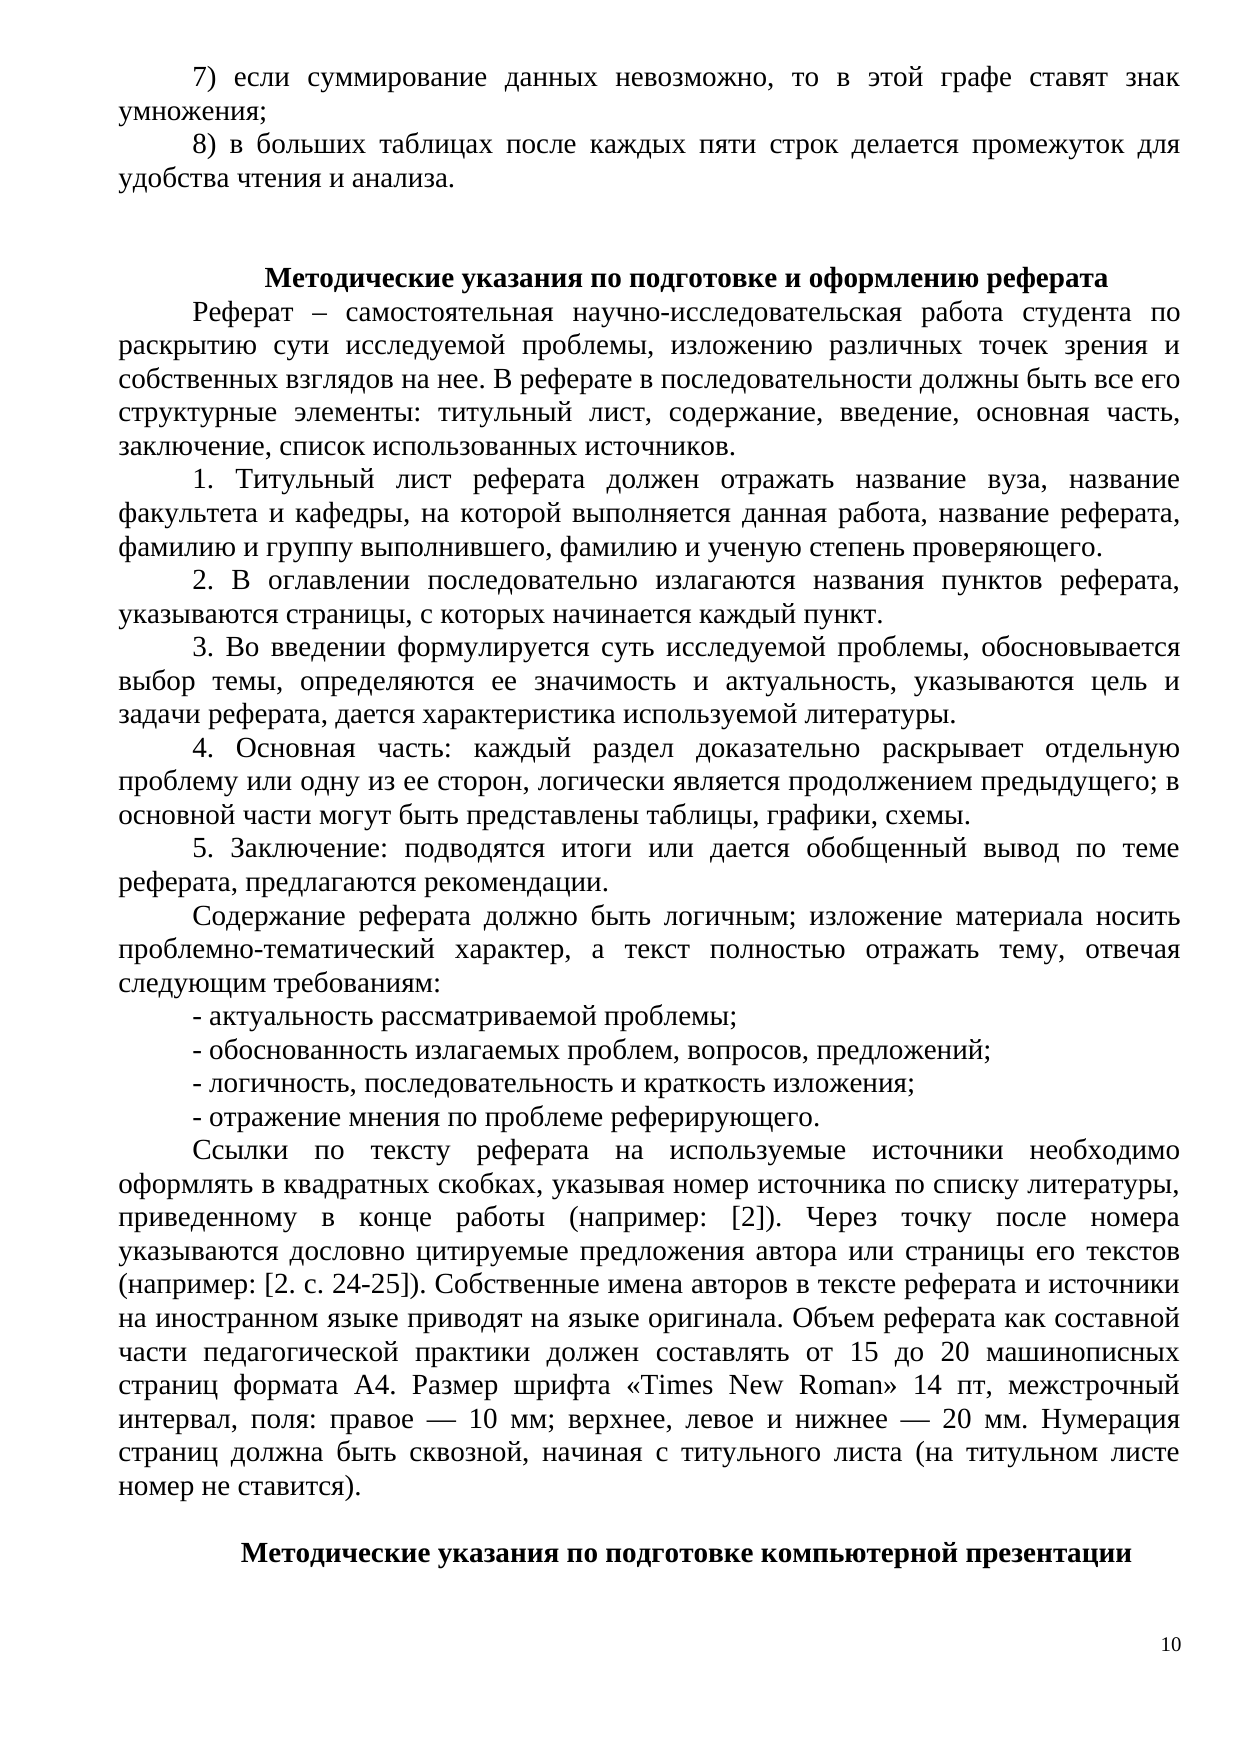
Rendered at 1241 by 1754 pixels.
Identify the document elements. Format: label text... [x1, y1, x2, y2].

text Методические указания по подготовке и оформлению реферата [118, 260, 1181, 294]
text 5. Заключение: подводятся итоги или дается обобщенный вывод по теме реферата, предлагаются рекомендации. [118, 831, 1181, 898]
text - актуальность рассматриваемой проблемы; [118, 998, 1181, 1032]
text 4. Основная часть: каждый раздел доказательно раскрывает отдельную проблему или одну из ее сторон, логически является продолжением предыдущего; в основной части могут быть представлены таблицы, графики, схемы. [118, 730, 1181, 831]
text 1. Титульный лист реферата должен отражать название вуза, название факультета и кафедры, на которой выполняется данная работа, название реферата, фамилию и группу выполнившего, фамилию и ученую степень проверяющего. [118, 462, 1181, 562]
text Реферат – самостоятельная научно-исследовательская работа студента по раскрытию сути исследуемой проблемы, изложению различных точек зрения и собственных взглядов на нее. В реферате в последовательности должны быть все его структурные элементы: титульный лист, содержание, введение, основная часть, заключение, список использованных источников. [118, 294, 1181, 462]
text Ссылки по тексту реферата на используемые источники необходимо оформлять в квадратных скобках, указывая номер источника по списку литературы, приведенному в конце работы (например: [2]). Через точку после номера указываются дословно цитируемые предложения автора или страницы его текстов (например: [2. с. 24-25]). Собственные имена авторов в тексте реферата и источники на иностранном языке приводят на языке оригинала. Объем реферата как составной части педагогической практики должен составлять от 15 до 20 машинописных страниц формата А4. Размер шрифта «Times New Roman» 14 пт, межстрочный интервал, поля: правое — ; верхнее, левое и нижнее — . Нумерация страниц должна быть сквозной, начиная с титульного листа (на титульном листе номер не ставится). [118, 1132, 1181, 1501]
text 2. В оглавлении последовательно излагаются названия пунктов реферата, указываются страницы, с которых начинается каждый пункт. [118, 562, 1181, 629]
text 3. Во введении формулируется суть исследуемой проблемы, обосновывается выбор темы, определяются ее значимость и актуальность, указываются цель и задачи реферата, дается характеристика используемой литературы. [118, 629, 1181, 730]
text Методические указания по подготовке компьютерной презентации [118, 1535, 1181, 1568]
text Содержание реферата должно быть логичным; изложение материала носить проблемно-тематический характер, а текст полностью отражать тему, отвечая следующим требованиям: [118, 898, 1181, 998]
text - обоснованность излагаемых проблем, вопросов, предложений; [118, 1032, 1181, 1065]
text - логичность, последовательность и краткость изложения; [118, 1065, 1181, 1099]
text - отражение мнения по проблеме реферирующего. [118, 1099, 1181, 1132]
text 8) в больших таблицах после каждых пяти строк делается промежуток для удобства чтения и анализа. [118, 126, 1181, 193]
text 7) если суммирование данных невозможно, то в этой графе ставят знак умножения; [118, 59, 1181, 126]
